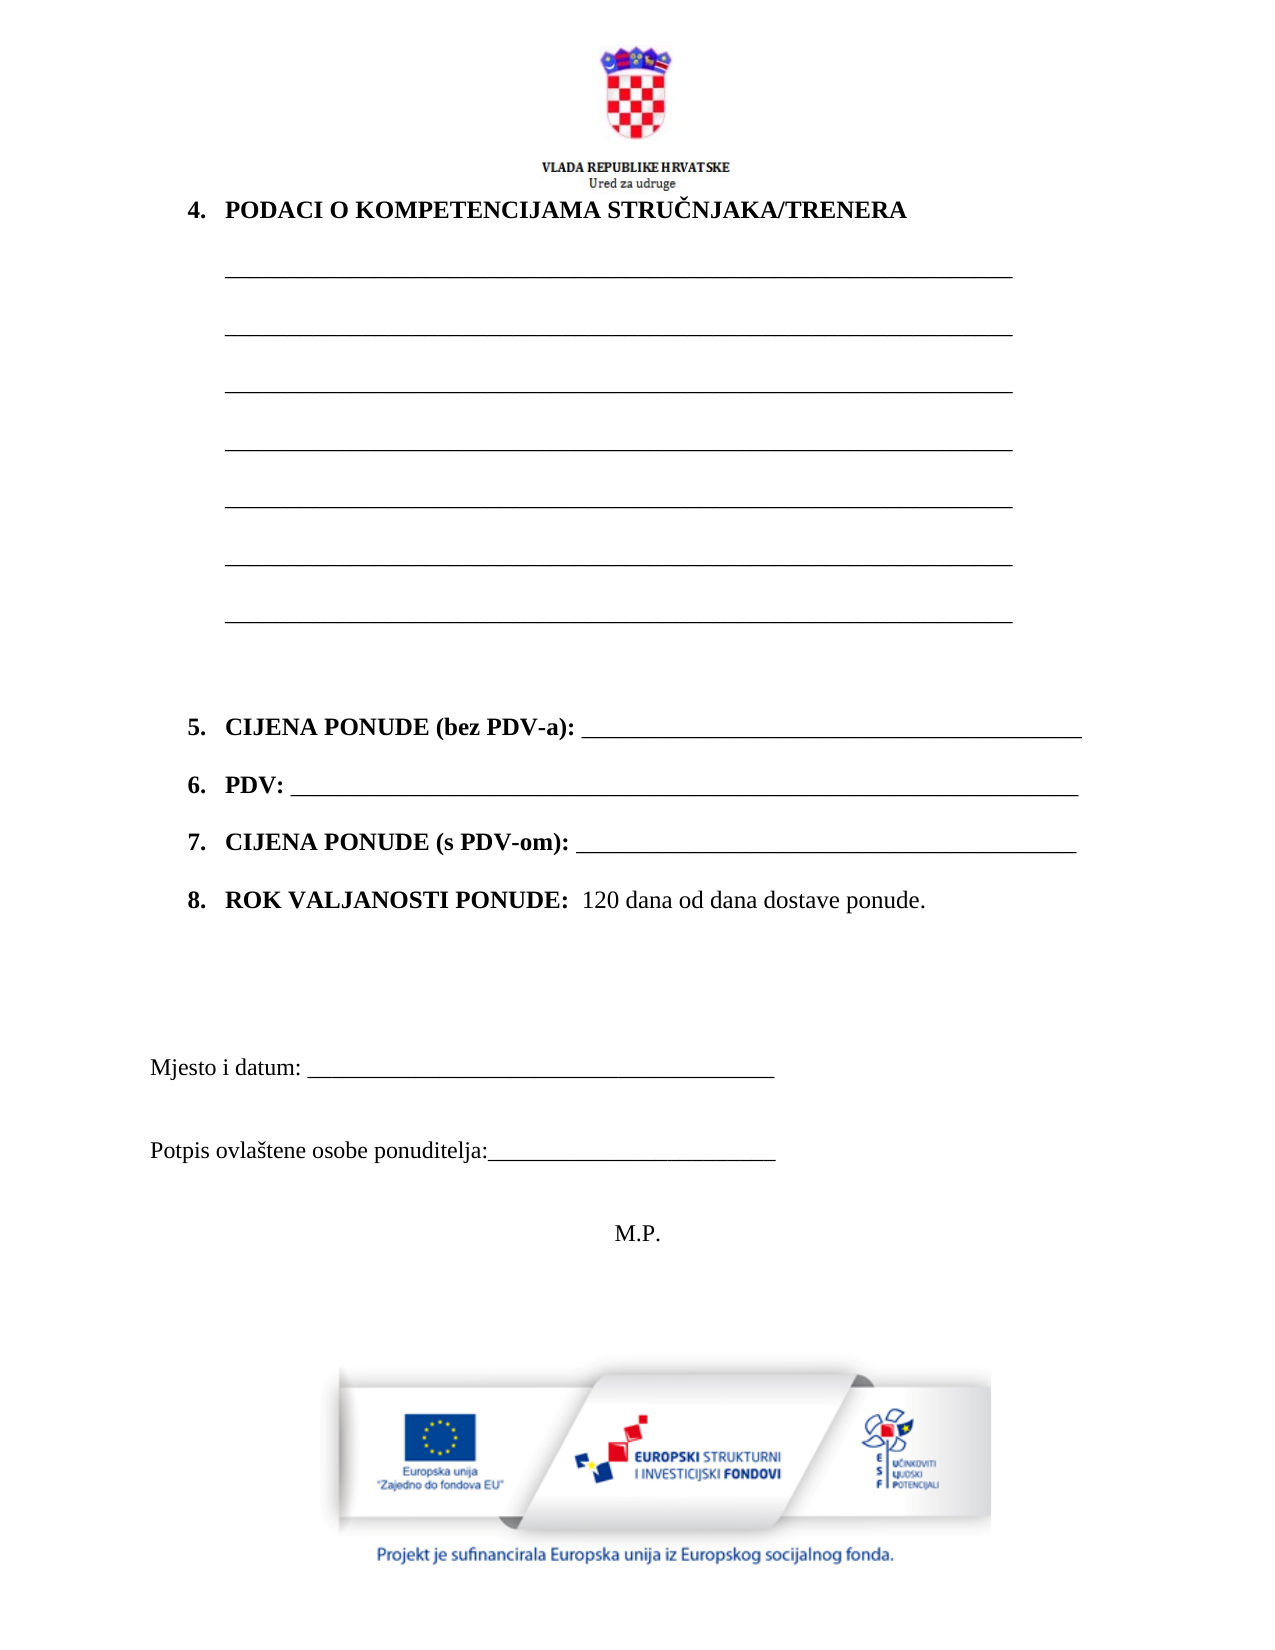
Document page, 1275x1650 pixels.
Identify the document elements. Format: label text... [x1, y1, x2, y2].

text _______________________________________________________________ [225, 252, 1125, 281]
list ROK VALJANOSTI PONUDE: 120 dana od dana dostave ponude. [187, 885, 1125, 914]
text M.P. [150, 1218, 1125, 1246]
text _______________________________________________________________ [225, 425, 1125, 454]
list PODACI O KOMPETENCIJAMA STRUČNJAKA/TRENERA [187, 195, 1125, 224]
list PDV: _______________________________________________________________ [187, 770, 1125, 799]
list CIJENA PONUDE (bez PDV-a): ________________________________________ [187, 712, 1125, 741]
text _______________________________________________________________ [225, 482, 1125, 511]
picture [284, 1305, 992, 1575]
text _______________________________________________________________ [225, 540, 1125, 569]
text _______________________________________________________________ [225, 367, 1125, 396]
text Potpis ovlaštene osobe ponuditelja:________________________ [150, 1136, 1125, 1163]
list CIJENA PONUDE (s PDV-om): ________________________________________ [187, 827, 1125, 856]
text _______________________________________________________________ [225, 597, 1125, 626]
text _______________________________________________________________ [225, 310, 1125, 339]
text Mjesto i datum: _______________________________________ [150, 1053, 1125, 1081]
picture [541, 45, 734, 195]
